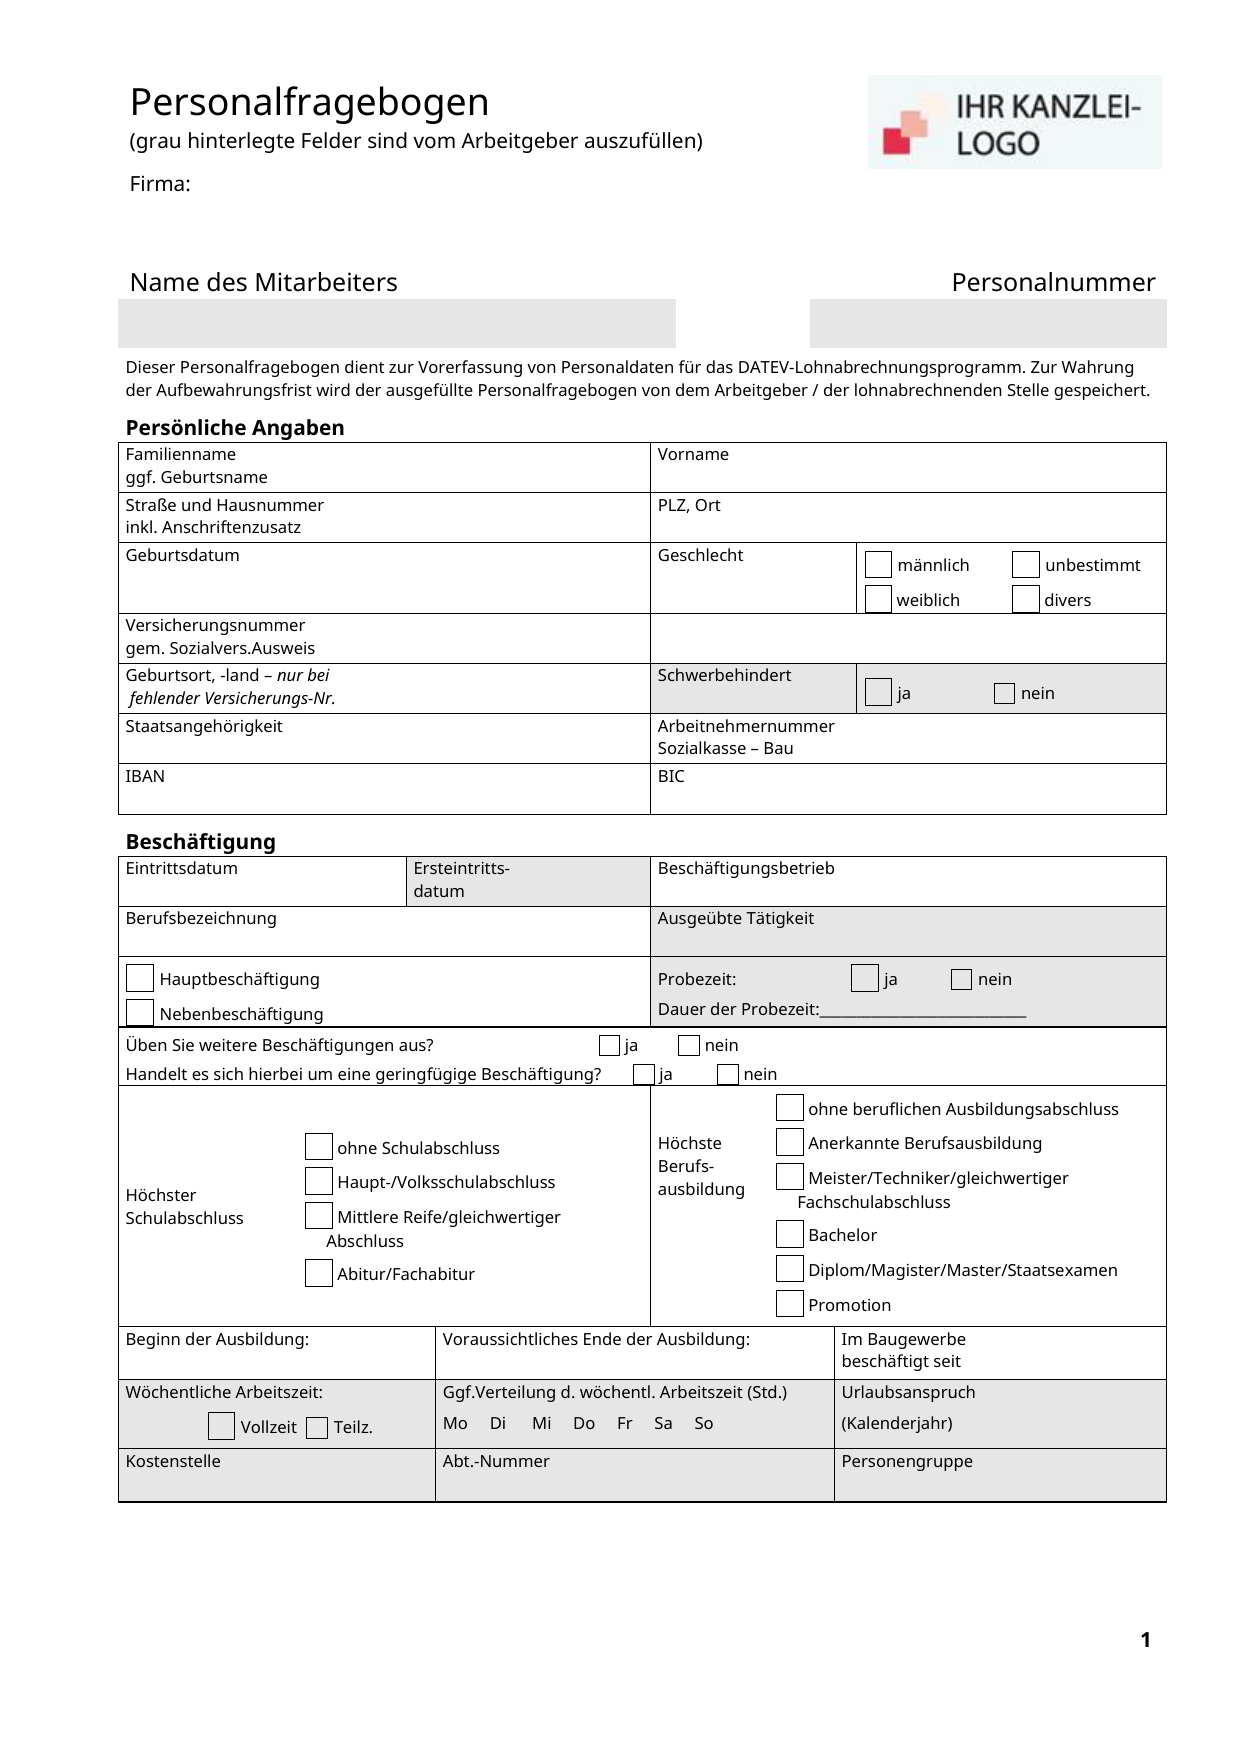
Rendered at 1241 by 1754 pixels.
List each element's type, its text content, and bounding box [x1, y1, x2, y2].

table_cell Höchster Schulabschluss [119, 1086, 272, 1326]
table_cell Beschäftigungsbetrieb [651, 857, 1166, 906]
table_cell Geschlecht [651, 543, 856, 613]
table_cell Vorname [651, 443, 1166, 492]
table_cell Versicherungsnummer gem. Sozialvers.Ausweis [119, 614, 650, 663]
table_cell Voraussichtliches Ende der Ausbildung: [436, 1327, 834, 1379]
table_cell Probezeit: ja nein Dauer der Probezeit:____________________________ [651, 957, 1166, 1026]
table_cell männlich weiblich [857, 543, 1004, 613]
table_cell Staatsangehörigkeit [119, 714, 650, 763]
table_cell Üben Sie weitere Beschäftigungen aus? ja nein Handelt es sich hierbei um eine geringfügige Beschäftigung? ja nein [119, 1028, 1166, 1085]
table_cell Wöchentliche Arbeitszeit: Vollzeit Teilz. [119, 1380, 435, 1448]
table_cell ohne beruflichen Ausbildungsabschluss Anerkannte Berufsausbildung Meister/Techniker/gleichwertiger Fachschulabschluss Bachelor Diplom/Magister/Master/Staatsexamen Promotion [763, 1086, 1166, 1326]
table_header Dieser Personalfragebogen dient zur Vorerfassung von Personaldaten für das DATEV-Lohnabrechnungsprogramm. Zur Wahrung der Aufbewahrungsfrist wird der ausgefüllte Personalfragebogen von dem Arbeitgeber / der lohnabrechnenden Stelle gespeichert. [118, 356, 1167, 401]
table_cell Geburtsdatum [119, 543, 650, 613]
table_cell BIC [651, 764, 1166, 813]
table_cell Beginn der Ausbildung: [119, 1327, 435, 1379]
table_cell [651, 614, 1166, 663]
table_cell Personengruppe [835, 1449, 1166, 1501]
table_cell Urlaubsanspruch (Kalenderjahr) [835, 1380, 1166, 1448]
table_cell Ausgeübte Tätigkeit [651, 907, 1166, 956]
table_cell Schwerbehindert [651, 664, 856, 713]
table_cell Kostenstelle [119, 1449, 435, 1501]
table_cell Höchste Berufs-ausbildung [651, 1086, 763, 1326]
table_cell Berufsbezeichnung [119, 907, 650, 956]
table_cell Im Baugewerbe beschäftigt seit [835, 1327, 1166, 1379]
table_cell Persönliche Angaben [118, 401, 1167, 442]
table_cell ohne Schulabschluss Haupt-/Volksschulabschluss Mittlere Reife/gleichwertiger Abschluss Abitur/Fachabitur [272, 1086, 650, 1326]
table_cell Ersteintritts- datum [407, 857, 650, 906]
picture [868, 75, 1163, 169]
table_cell PLZ, Ort [651, 493, 1166, 542]
table_cell Straße und Hausnummer inkl. Anschriftenzusatz [119, 493, 650, 542]
table_cell Eintrittsdatum [119, 857, 406, 906]
table_cell Beschäftigung [118, 815, 1167, 856]
table_cell IBAN [119, 764, 650, 813]
table_cell unbestimmt divers [1004, 543, 1166, 613]
table_cell Arbeitnehmernummer Sozialkasse – Bau [651, 714, 1166, 763]
table_cell Abt.-Nummer [436, 1449, 834, 1501]
table_cell Hauptbeschäftigung Nebenbeschäftigung [119, 957, 650, 1026]
table_cell Familienname ggf. Geburtsname [119, 443, 650, 492]
table_cell Ggf.Verteilung d. wöchentl. Arbeitszeit (Std.) Mo Di Mi Do Fr Sa So [436, 1380, 834, 1448]
table_cell ja nein [857, 664, 1166, 713]
table_cell Geburtsort, -land – nur bei fehlender Versicherungs-Nr. [119, 664, 650, 713]
